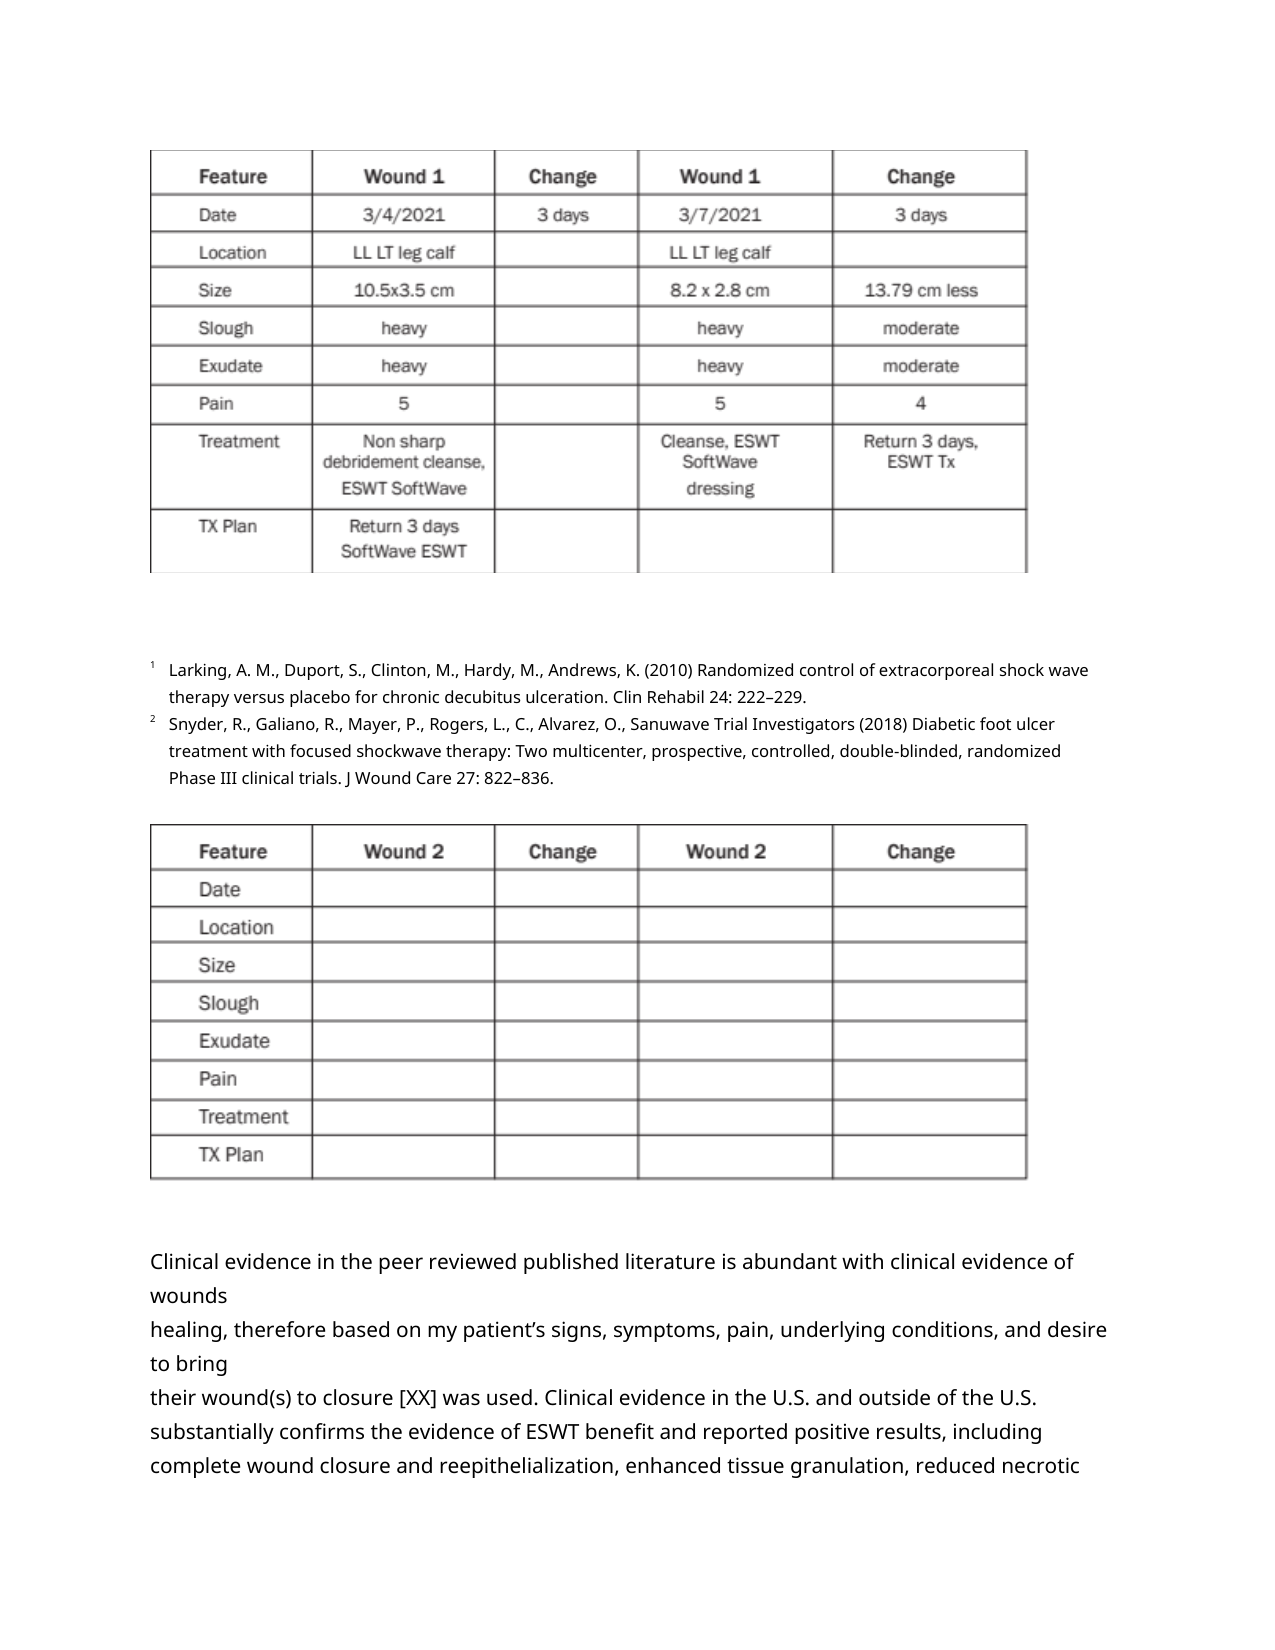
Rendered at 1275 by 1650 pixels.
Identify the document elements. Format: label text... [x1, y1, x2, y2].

text 2 Snyder, R., Galiano, R., Mayer, P., Rogers, L., C., Alvarez, O., Sanuwave Trial Investigators (2018) Diabetic foot ulcer treatment with focused shockwave therapy: Two multicenter, prospective, controlled, double-blinded, randomized Phase III clinical trials. J Wound Care 27: 822–836. [150, 713, 1125, 790]
text 1 Larking, A. M., Duport, S., Clinton, M., Hardy, M., Andrews, K. (2010) Randomized control of extracorporeal shock wave therapy versus placebo for chronic decubitus ulceration. Clin Rehabil 24: 222–229. [150, 658, 1125, 708]
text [150, 1247, 1125, 1480]
